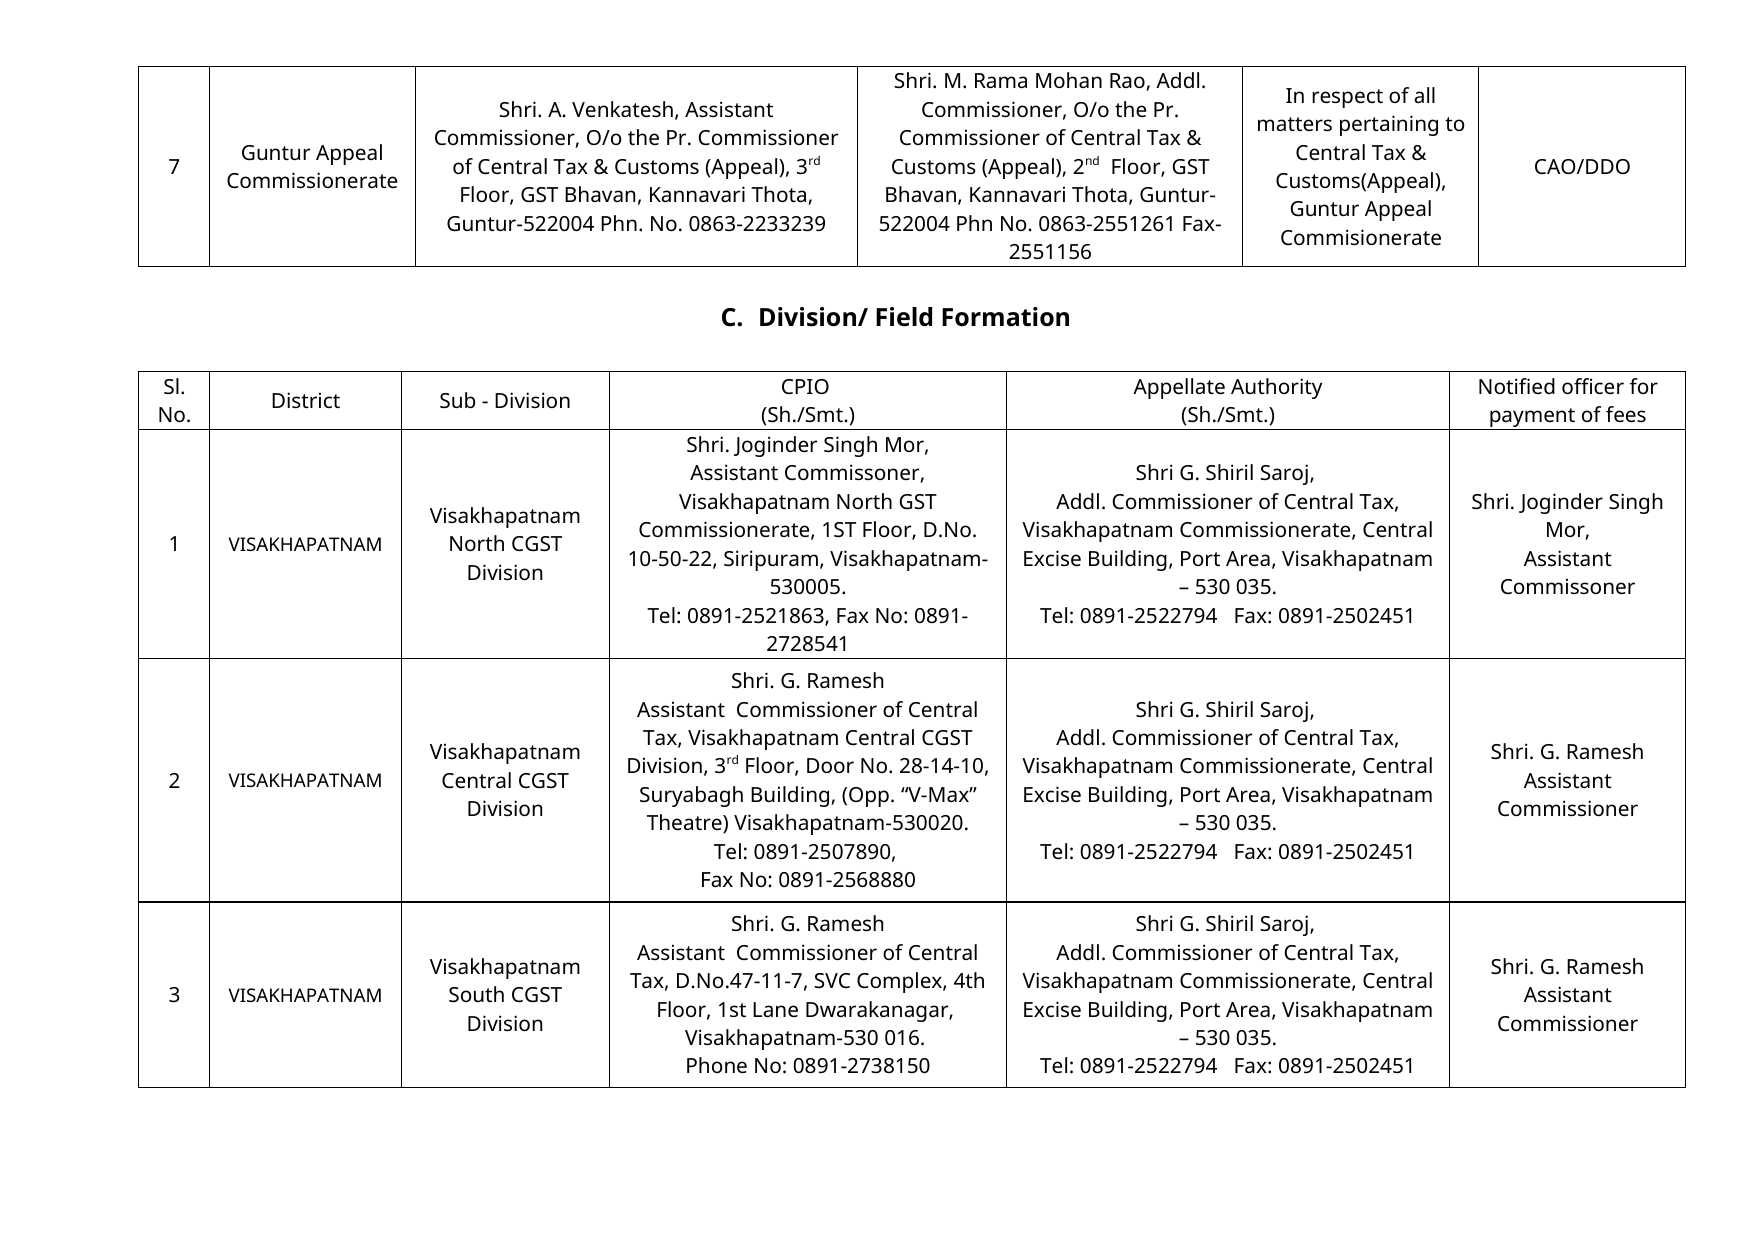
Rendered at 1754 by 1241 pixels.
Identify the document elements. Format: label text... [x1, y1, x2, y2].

table_header Sub - Division [402, 372, 609, 429]
table_cell Visakhapatnam South CGST Division [402, 903, 609, 1087]
table_header District [210, 372, 401, 429]
table_cell 1 [139, 430, 209, 658]
table_header Appellate Authority (Sh./Smt.) [1007, 372, 1449, 429]
table_cell 7 [139, 67, 209, 266]
table_cell VISAKHAPATNAM [210, 659, 401, 901]
table_header Notified officer for payment of fees [1450, 372, 1685, 429]
table_cell Shri. G. Ramesh Assistant Commissioner of Central Tax, Visakhapatnam Central CGST Division, 3rd Floor, Door No. 28-14-10, Suryabagh Building, (Opp. “V-Max” Theatre) Visakhapatnam-530020. Tel: 0891-2507890, Fax No: 0891-2568880 [610, 659, 1006, 901]
table_cell Shri. G. Ramesh Assistant Commissioner [1450, 903, 1685, 1087]
table_cell In respect of all matters pertaining to Central Tax & Customs(Appeal), Guntur Appeal Commisionerate [1243, 67, 1478, 266]
table_cell VISAKHAPATNAM [210, 903, 401, 1087]
table_cell CAO/DDO [1479, 67, 1685, 266]
table_cell Shri. G. Ramesh Assistant Commissioner [1450, 659, 1685, 901]
table_cell Visakhapatnam North CGST Division [402, 430, 609, 658]
table_cell Shri. G. Ramesh Assistant Commissioner of Central Tax, D.No.47-11-7, SVC Complex, 4th Floor, 1st Lane Dwarakanagar, Visakhapatnam-530 016. Phone No: 0891-2738150 [610, 903, 1006, 1087]
table_cell 3 [139, 903, 209, 1087]
table_header Sl. No. [139, 372, 209, 429]
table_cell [1007, 903, 1449, 1087]
table_cell Shri. Joginder Singh Mor, Assistant Commissoner [1450, 430, 1685, 658]
table_cell Shri. A. Venkatesh, Assistant Commissioner, O/o the Pr. Commissioner of Central Tax & Customs (Appeal), 3rd Floor, GST Bhavan, Kannavari Thota, Guntur-522004 Phn. No. 0863-2233239 [416, 67, 857, 266]
table_cell VISAKHAPATNAM [210, 430, 401, 658]
table_cell Visakhapatnam Central CGST Division [402, 659, 609, 901]
table_cell Guntur Appeal Commissionerate [210, 67, 415, 266]
table_cell 2 [139, 659, 209, 901]
table_cell Shri. Joginder Singh Mor, Assistant Commissoner, Visakhapatnam North GST Commissionerate, 1ST Floor, D.No. 10-50-22, Siripuram, Visakhapatnam-530005. Tel: 0891-2521863, Fax No: 0891-2728541 [610, 430, 1006, 658]
table_header CPIO (Sh./Smt.) [610, 372, 1006, 429]
list Division/ Field Formation [187, 299, 1604, 333]
table_cell Shri. M. Rama Mohan Rao, Addl. Commissioner, O/o the Pr. Commissioner of Central Tax & Customs (Appeal), 2nd Floor, GST Bhavan, Kannavari Thota, Guntur-522004 Phn No. 0863-2551261 Fax-2551156 [858, 67, 1242, 266]
